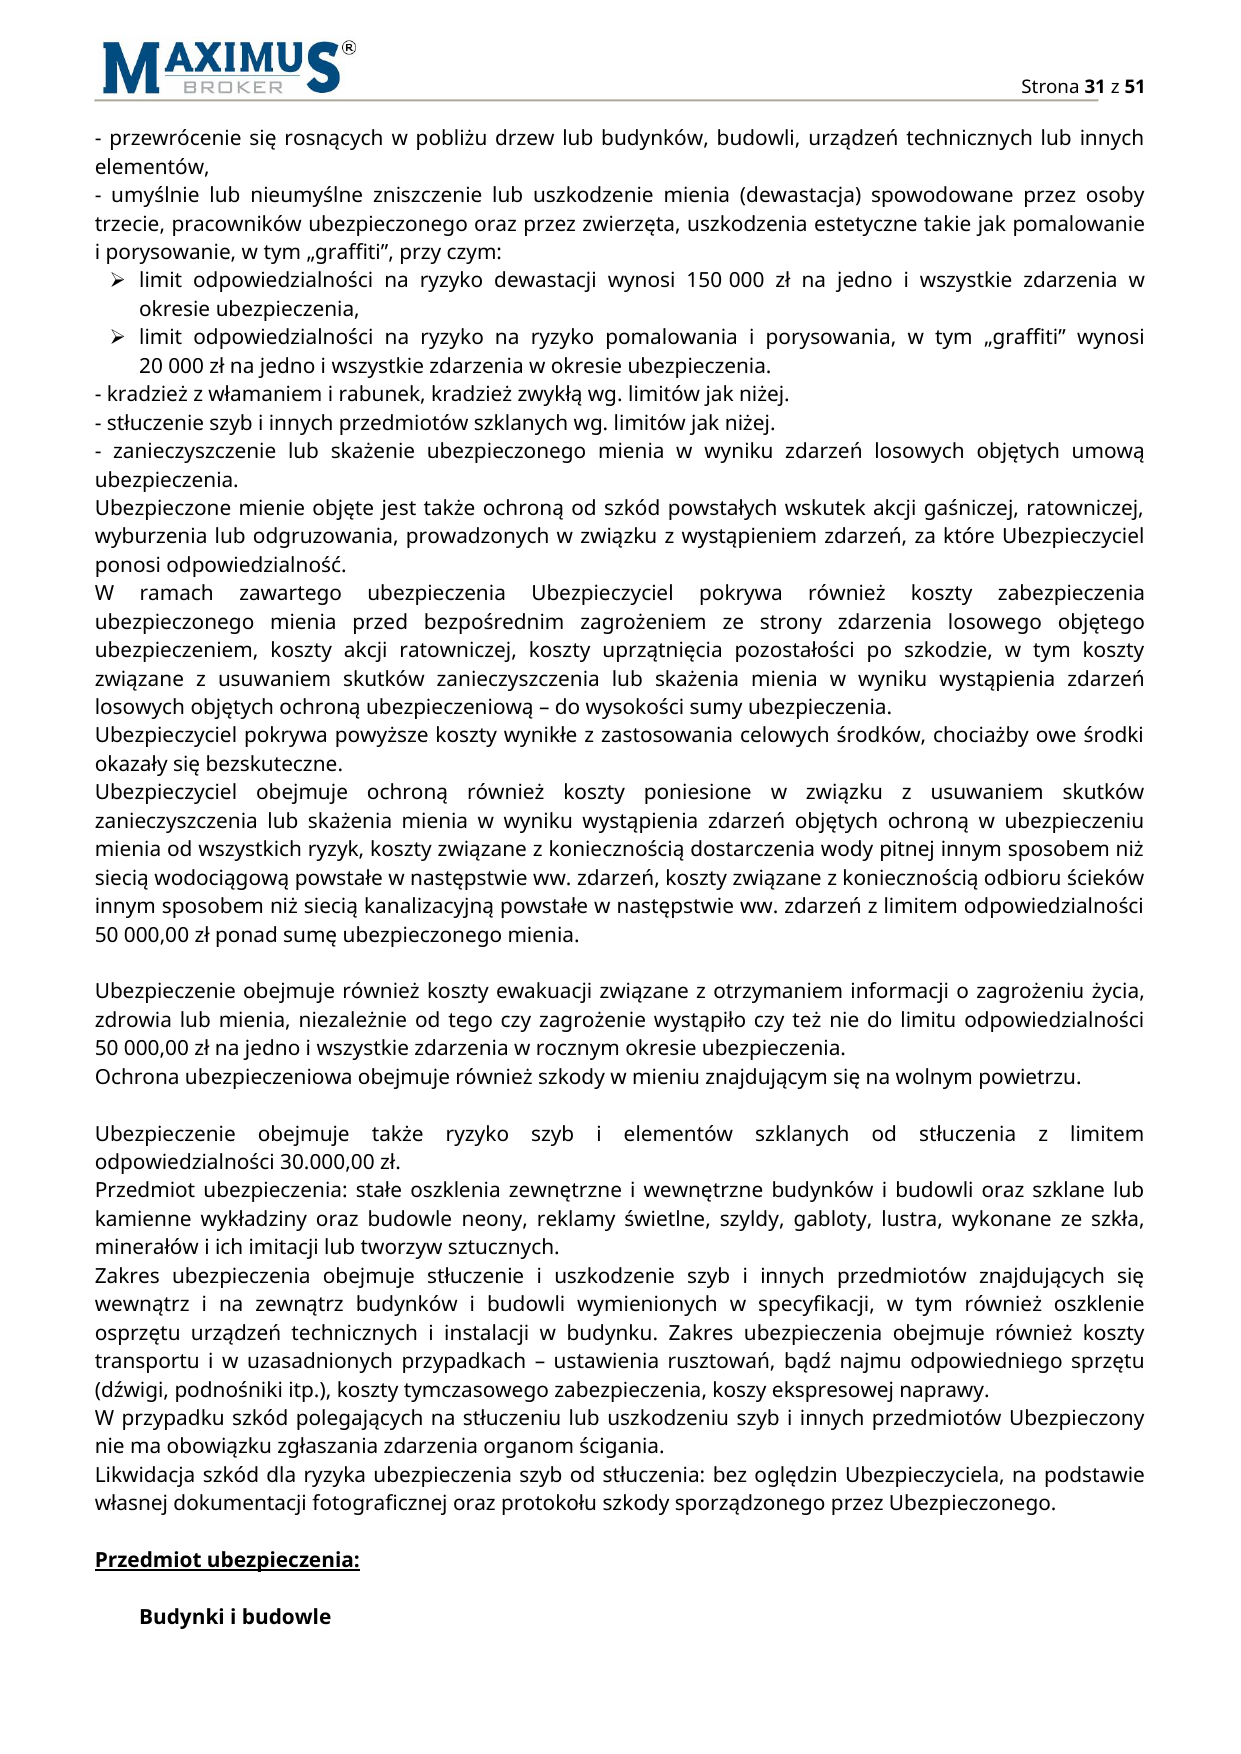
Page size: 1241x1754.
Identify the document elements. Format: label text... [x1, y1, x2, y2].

text Ubezpieczone mienie objęte jest także ochroną od szkód powstałych wskutek akcji gaśniczej, ratowniczej, wyburzenia lub odgruzowania, prowadzonych w związku z wystąpieniem zdarzeń, za które Ubezpieczyciel ponosi odpowiedzialność. [94, 493, 1146, 578]
text Ubezpieczenie obejmuje także ryzyko szyb i elementów szklanych od stłuczenia z limitem odpowiedzialności 30.000,00 zł. [94, 1119, 1146, 1176]
text Ubezpieczyciel pokrywa powyższe koszty wynikłe z zastosowania celowych środków, chociażby owe środki okazały się bezskuteczne. [94, 721, 1146, 777]
text - umyślnie lub nieumyślne zniszczenie lub uszkodzenie mienia (dewastacja) spowodowane przez osoby trzecie, pracowników ubezpieczonego oraz przez zwierzęta, uszkodzenia estetyczne takie jak pomalowanie i porysowanie, w tym „graffiti”, przy czym: [94, 180, 1146, 266]
picture [97, 36, 362, 98]
text - kradzież z włamaniem i rabunek, kradzież zwykłą wg. limitów jak niżej. [94, 379, 1146, 408]
text Ubezpieczyciel obejmuje ochroną również koszty poniesione w związku z usuwaniem skutków zanieczyszczenia lub skażenia mienia w wyniku wystąpienia zdarzeń objętych ochroną w ubezpieczeniu mienia od wszystkich ryzyk, koszty związane z koniecznością dostarczenia wody pitnej innym sposobem niż siecią wodociągową powstałe w następstwie ww. zdarzeń, koszty związane z koniecznością odbioru ścieków innym sposobem niż siecią kanalizacyjną powstałe w następstwie ww. zdarzeń z limitem odpowiedzialności 50 000,00 zł ponad sumę ubezpieczonego mienia. [94, 777, 1146, 948]
text - zanieczyszczenie lub skażenie ubezpieczonego mienia w wyniku zdarzeń losowych objętych umową ubezpieczenia. [94, 436, 1146, 493]
text W ramach zawartego ubezpieczenia Ubezpieczyciel pokrywa również koszty zabezpieczenia ubezpieczonego mienia przed bezpośrednim zagrożeniem ze strony zdarzenia losowego objętego ubezpieczeniem, koszty akcji ratowniczej, koszty uprzątnięcia pozostałości po szkodzie, w tym koszty związane z usuwaniem skutków zanieczyszczenia lub skażenia mienia w wyniku wystąpienia zdarzeń losowych objętych ochroną ubezpieczeniową – do wysokości sumy ubezpieczenia. [94, 578, 1146, 721]
text W przypadku szkód polegających na stłuczeniu lub uszkodzeniu szyb i innych przedmiotów Ubezpieczony nie ma obowiązku zgłaszania zdarzenia organom ścigania. [94, 1403, 1146, 1460]
text - stłuczenie szyb i innych przedmiotów szklanych wg. limitów jak niżej. [94, 408, 1146, 436]
list limit odpowiedzialności na ryzyko dewastacji wynosi 150 000 zł na jedno i wszystkie zdarzenia w okresie ubezpieczenia, [109, 266, 1146, 322]
text - przewrócenie się rosnących w pobliżu drzew lub budynków, budowli, urządzeń technicznych lub innych elementów, [94, 123, 1146, 180]
text Ubezpieczenie obejmuje również koszty ewakuacji związane z otrzymaniem informacji o zagrożeniu życia, zdrowia lub mienia, niezależnie od tego czy zagrożenie wystąpiło czy też nie do limitu odpowiedzialności 50 000,00 zł na jedno i wszystkie zdarzenia w rocznym okresie ubezpieczenia. [94, 977, 1146, 1062]
text Przedmiot ubezpieczenia: [94, 1545, 1146, 1574]
text Budynki i budowle [139, 1602, 1146, 1631]
text Zakres ubezpieczenia obejmuje stłuczenie i uszkodzenie szyb i innych przedmiotów znajdujących się wewnątrz i na zewnątrz budynków i budowli wymienionych w specyfikacji, w tym również oszklenie osprzętu urządzeń technicznych i instalacji w budynku. Zakres ubezpieczenia obejmuje również koszty transportu i w uzasadnionych przypadkach – ustawienia rusztowań, bądź najmu odpowiedniego sprzętu (dźwigi, podnośniki itp.), koszty tymczasowego zabezpieczenia, koszy ekspresowej naprawy. [94, 1261, 1146, 1403]
text Przedmiot ubezpieczenia: stałe oszklenia zewnętrzne i wewnętrzne budynków i budowli oraz szklane lub kamienne wykładziny oraz budowle neony, reklamy świetlne, szyldy, gabloty, lustra, wykonane ze szkła, minerałów i ich imitacji lub tworzyw sztucznych. [94, 1176, 1146, 1261]
list limit odpowiedzialności na ryzyko na ryzyko pomalowania i porysowania, w tym „graffiti” wynosi 20 000 zł na jedno i wszystkie zdarzenia w okresie ubezpieczenia. [109, 322, 1146, 379]
text Likwidacja szkód dla ryzyka ubezpieczenia szyb od stłuczenia: bez oględzin Ubezpieczyciela, na podstawie własnej dokumentacji fotograficznej oraz protokołu szkody sporządzonego przez Ubezpieczonego. [94, 1460, 1146, 1517]
text Ochrona ubezpieczeniowa obejmuje również szkody w mieniu znajdującym się na wolnym powietrzu. [94, 1062, 1146, 1090]
